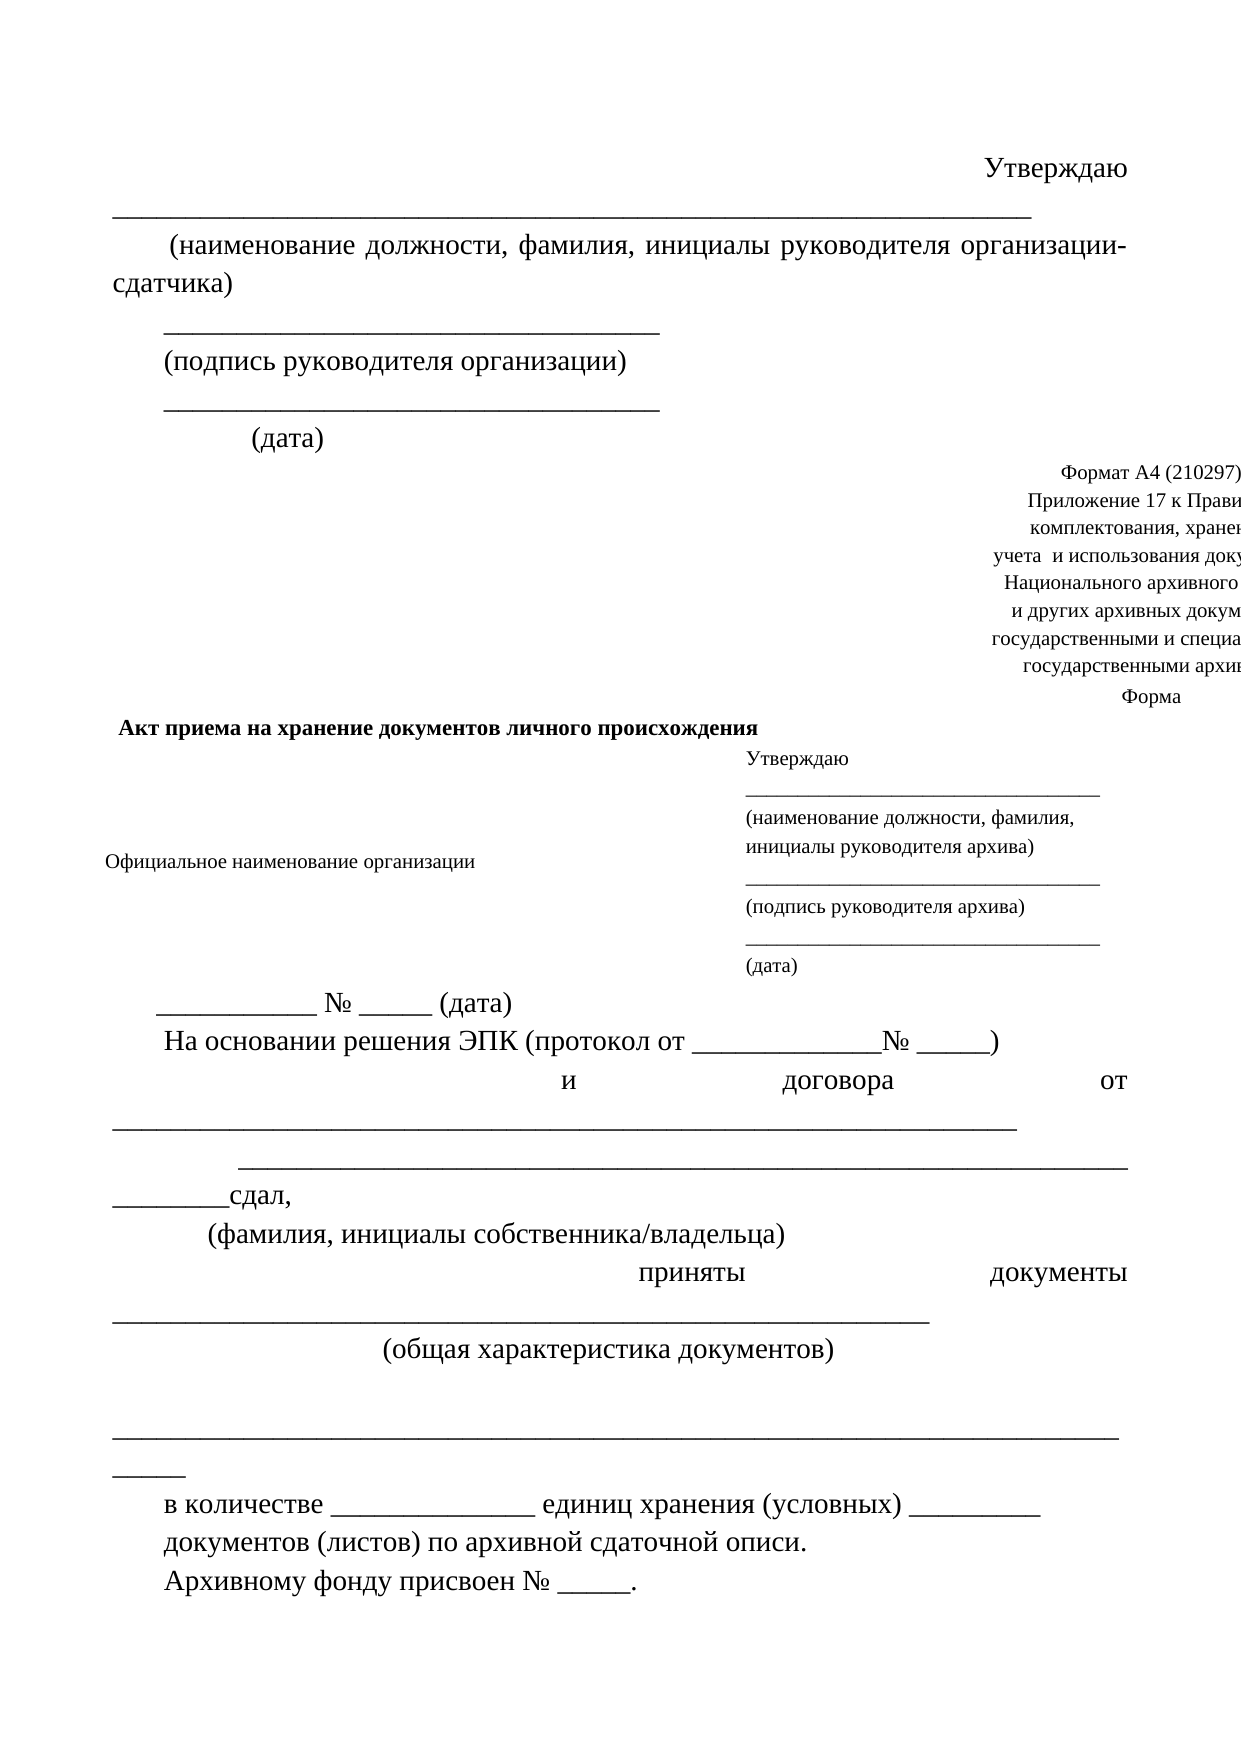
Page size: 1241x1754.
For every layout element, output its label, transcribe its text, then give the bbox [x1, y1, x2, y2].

text Архивному фонду присвоен № _____. [112, 1563, 1128, 1596]
text документов (листов) по архивной сдаточной описи. [112, 1524, 1128, 1558]
text (фамилия, инициалы собственника/владельца) [112, 1216, 1128, 1249]
text и договора от ______________________________________________________________ [112, 1062, 1128, 1134]
text (подпись руководителя организации) [112, 343, 1128, 376]
text ___________ № _____ (дата) [112, 985, 1128, 1018]
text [112, 1370, 1128, 1481]
text (общая характеристика документов) [112, 1332, 1128, 1365]
text в количестве ______________ единиц хранения (условных) _________ [112, 1486, 1128, 1519]
text Акт приема на хранение документов личного происхождения [112, 714, 1128, 740]
text Утверждаю _______________________________________________________________ [112, 150, 1128, 222]
text (дата) [112, 420, 1128, 453]
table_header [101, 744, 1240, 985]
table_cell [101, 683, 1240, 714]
text __________________________________ [112, 381, 1128, 415]
text _____________________________________________________________ ________сдал, [112, 1139, 1128, 1211]
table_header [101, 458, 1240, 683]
text (наименование должности, фамилия, инициалы руководителя организации- сдатчика) [112, 227, 1128, 299]
text __________________________________ [112, 304, 1128, 338]
text приняты документы ________________________________________________________ [112, 1254, 1128, 1327]
text На основании решения ЭПК (протокол от _____________№ _____) [112, 1023, 1128, 1057]
